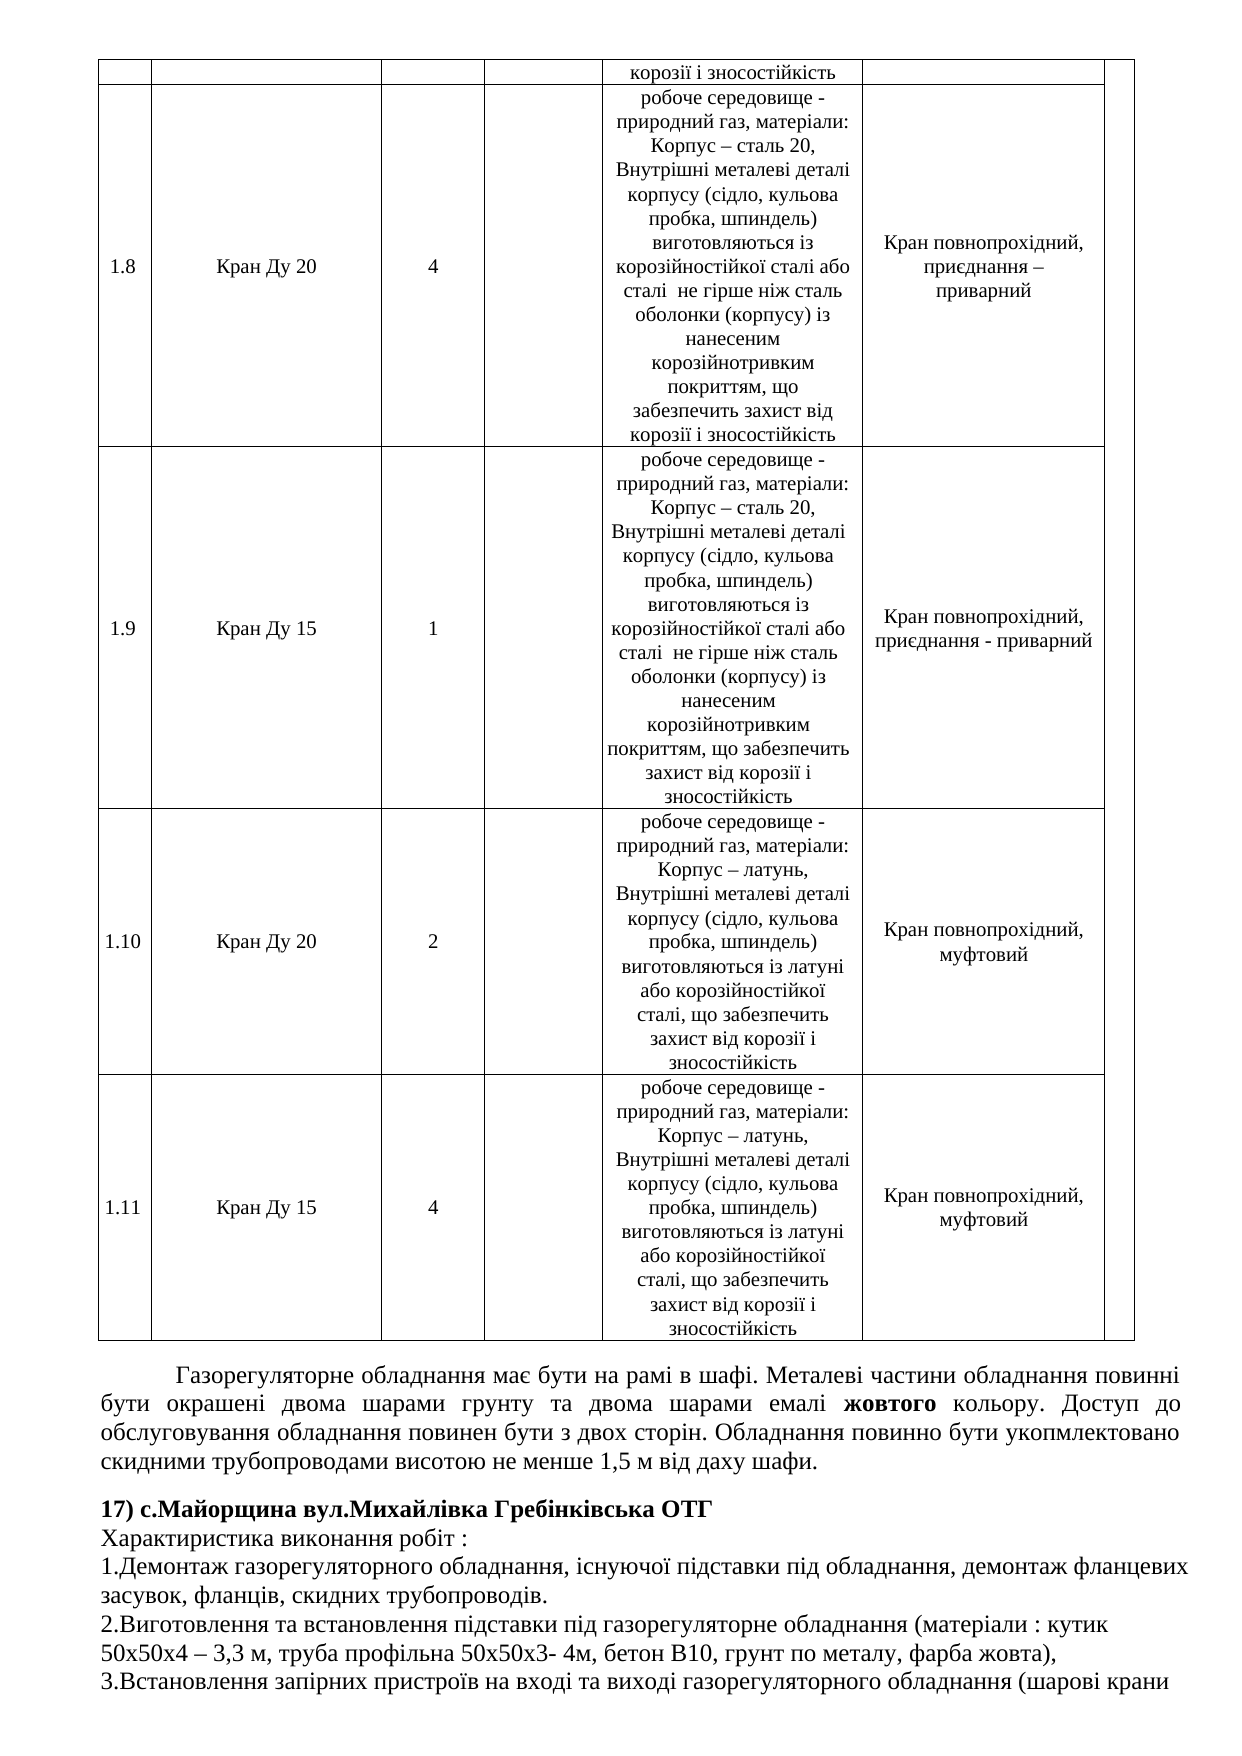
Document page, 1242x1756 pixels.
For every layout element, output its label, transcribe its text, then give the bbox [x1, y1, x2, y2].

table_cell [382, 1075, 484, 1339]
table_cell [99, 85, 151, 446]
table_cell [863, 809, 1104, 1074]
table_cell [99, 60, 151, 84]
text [100, 1666, 1194, 1695]
text 2.Виготовлення та встановлення підставки під газорегуляторне обладнання (матеріали : кутик 50х50х4 – 3,3 м, труба профільна 50х50х3- 4м, бетон В10, грунт по металу, фарба жовта), [100, 1609, 1194, 1666]
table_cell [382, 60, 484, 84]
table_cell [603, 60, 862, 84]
text Газорегуляторне обладнання має бути на рамі в шафі. Металеві частини обладнання повинні бути окрашені двома шарами грунту та двома шарами емалі жовтого кольору. Доступ до обслуговування обладнання повинен бути з двох сторін. Обладнання повинно бути укопмлектовано скидними трубопроводами висотою не менше 1,5 м від даху шафи. [100, 1360, 1181, 1475]
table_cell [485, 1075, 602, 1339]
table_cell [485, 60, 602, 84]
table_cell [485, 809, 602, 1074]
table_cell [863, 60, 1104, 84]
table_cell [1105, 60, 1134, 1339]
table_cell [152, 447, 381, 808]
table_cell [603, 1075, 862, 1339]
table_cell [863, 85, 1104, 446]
text 1.Демонтаж газорегуляторного обладнання, існуючої підставки під обладнання, демонтаж фланцевих засувок, фланців, скидних трубопроводів. [100, 1551, 1194, 1609]
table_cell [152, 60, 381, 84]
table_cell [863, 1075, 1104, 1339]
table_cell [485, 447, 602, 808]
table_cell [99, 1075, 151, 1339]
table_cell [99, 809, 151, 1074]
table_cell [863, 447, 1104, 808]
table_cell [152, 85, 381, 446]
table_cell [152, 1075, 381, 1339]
text Характиристика виконання робіт : [100, 1523, 1194, 1551]
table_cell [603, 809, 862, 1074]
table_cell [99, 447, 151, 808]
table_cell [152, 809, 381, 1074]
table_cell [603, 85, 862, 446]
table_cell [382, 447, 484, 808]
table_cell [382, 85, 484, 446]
text 17) с.Майорщина вул.Михайлівка Гребінківська ОТГ [100, 1494, 1194, 1523]
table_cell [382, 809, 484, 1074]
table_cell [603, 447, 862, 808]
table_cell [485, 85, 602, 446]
